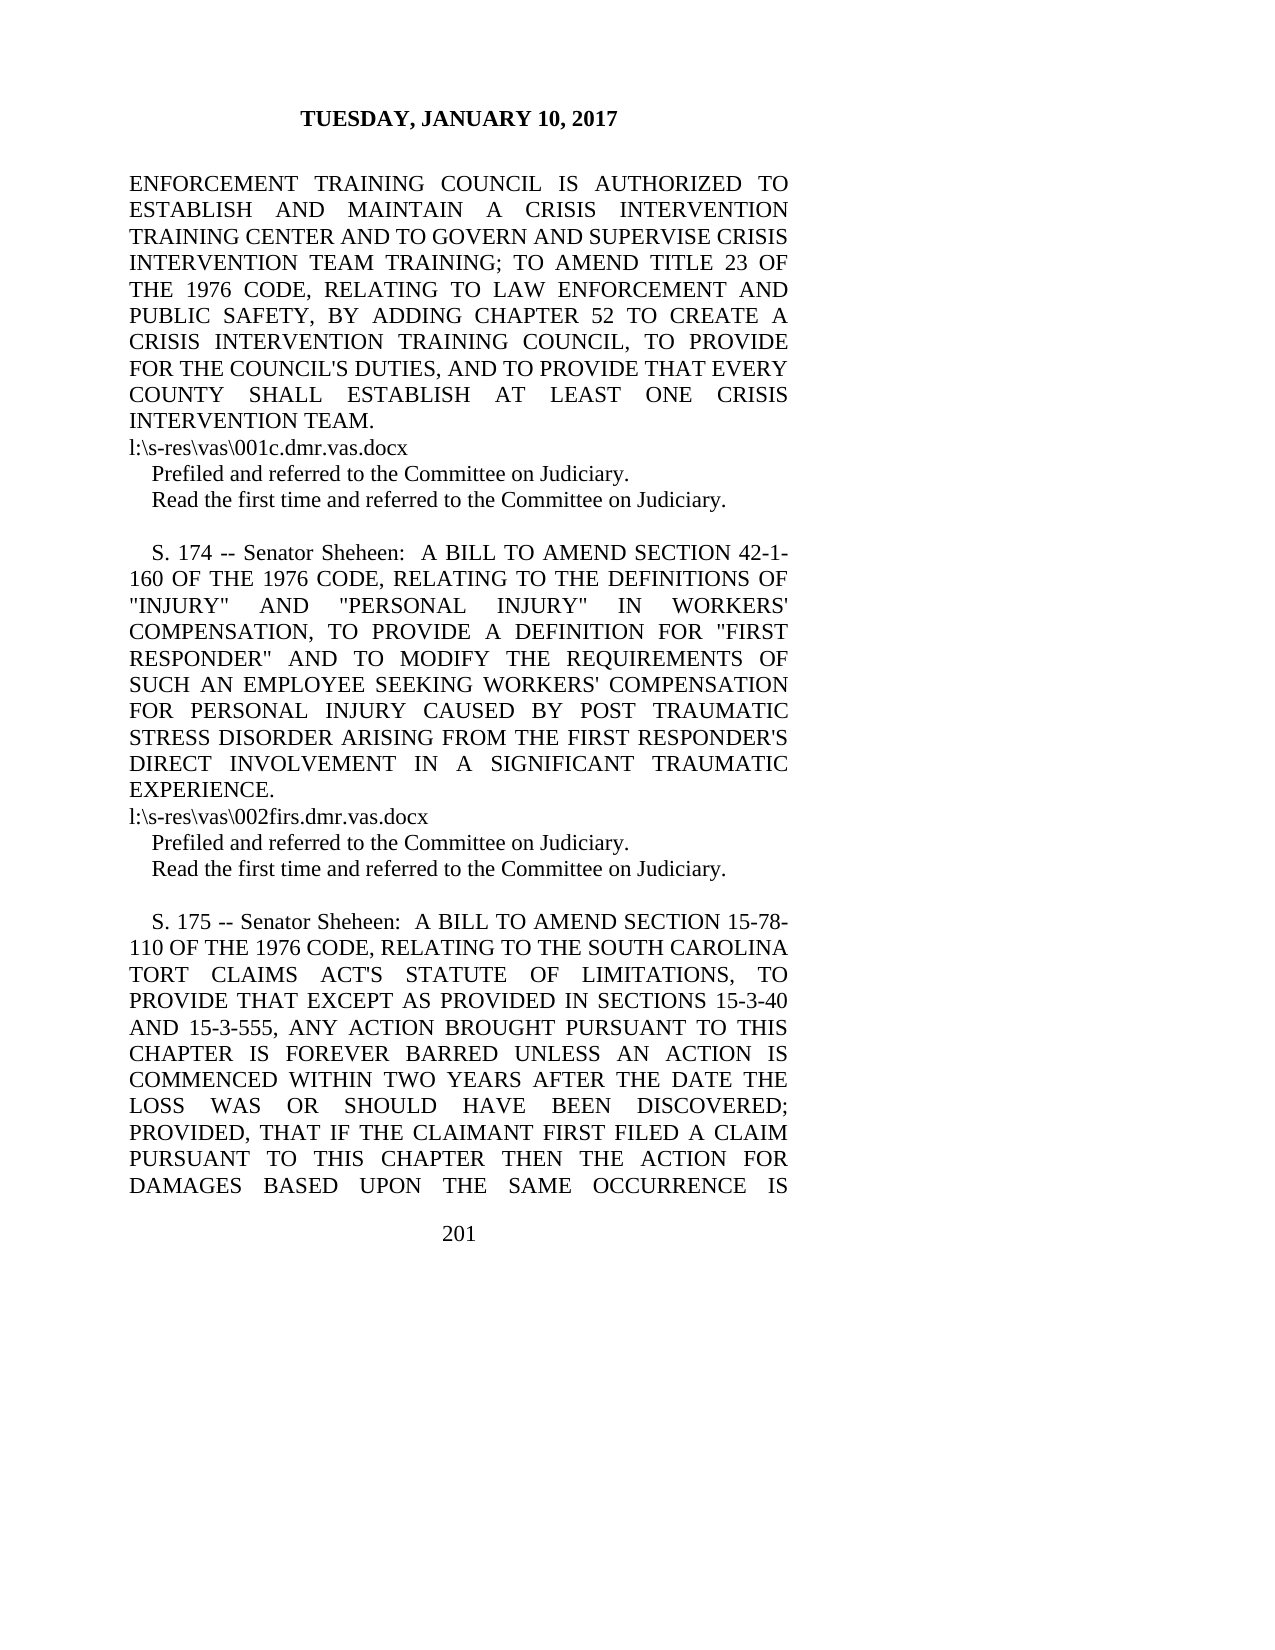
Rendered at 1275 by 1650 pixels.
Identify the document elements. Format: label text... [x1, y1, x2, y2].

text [129, 908, 789, 1198]
text Prefiled and referred to the Committee on Judiciary. [129, 829, 789, 855]
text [129, 170, 789, 434]
text l:\s-res\vas\001c.dmr.vas.docx [129, 434, 789, 460]
text S. 174 -- Senator Sheheen: A BILL TO AMEND SECTION 42-1-160 OF THE 1976 CODE, RELATING TO THE DEFINITIONS OF "INJURY" AND "PERSONAL INJURY" IN WORKERS' COMPENSATION, TO PROVIDE A DEFINITION FOR "FIRST RESPONDER" AND TO MODIFY THE REQUIREMENTS OF SUCH AN EMPLOYEE SEEKING WORKERS' COMPENSATION FOR PERSONAL INJURY CAUSED BY POST TRAUMATIC STRESS DISORDER ARISING FROM THE FIRST RESPONDER'S DIRECT INVOLVEMENT IN A SIGNIFICANT TRAUMATIC EXPERIENCE. [129, 539, 789, 803]
text l:\s-res\vas\002firs.dmr.vas.docx [129, 803, 789, 829]
text Prefiled and referred to the Committee on Judiciary. [129, 460, 789, 486]
text Read the first time and referred to the Committee on Judiciary. [129, 486, 789, 513]
text Read the first time and referred to the Committee on Judiciary. [129, 855, 789, 882]
